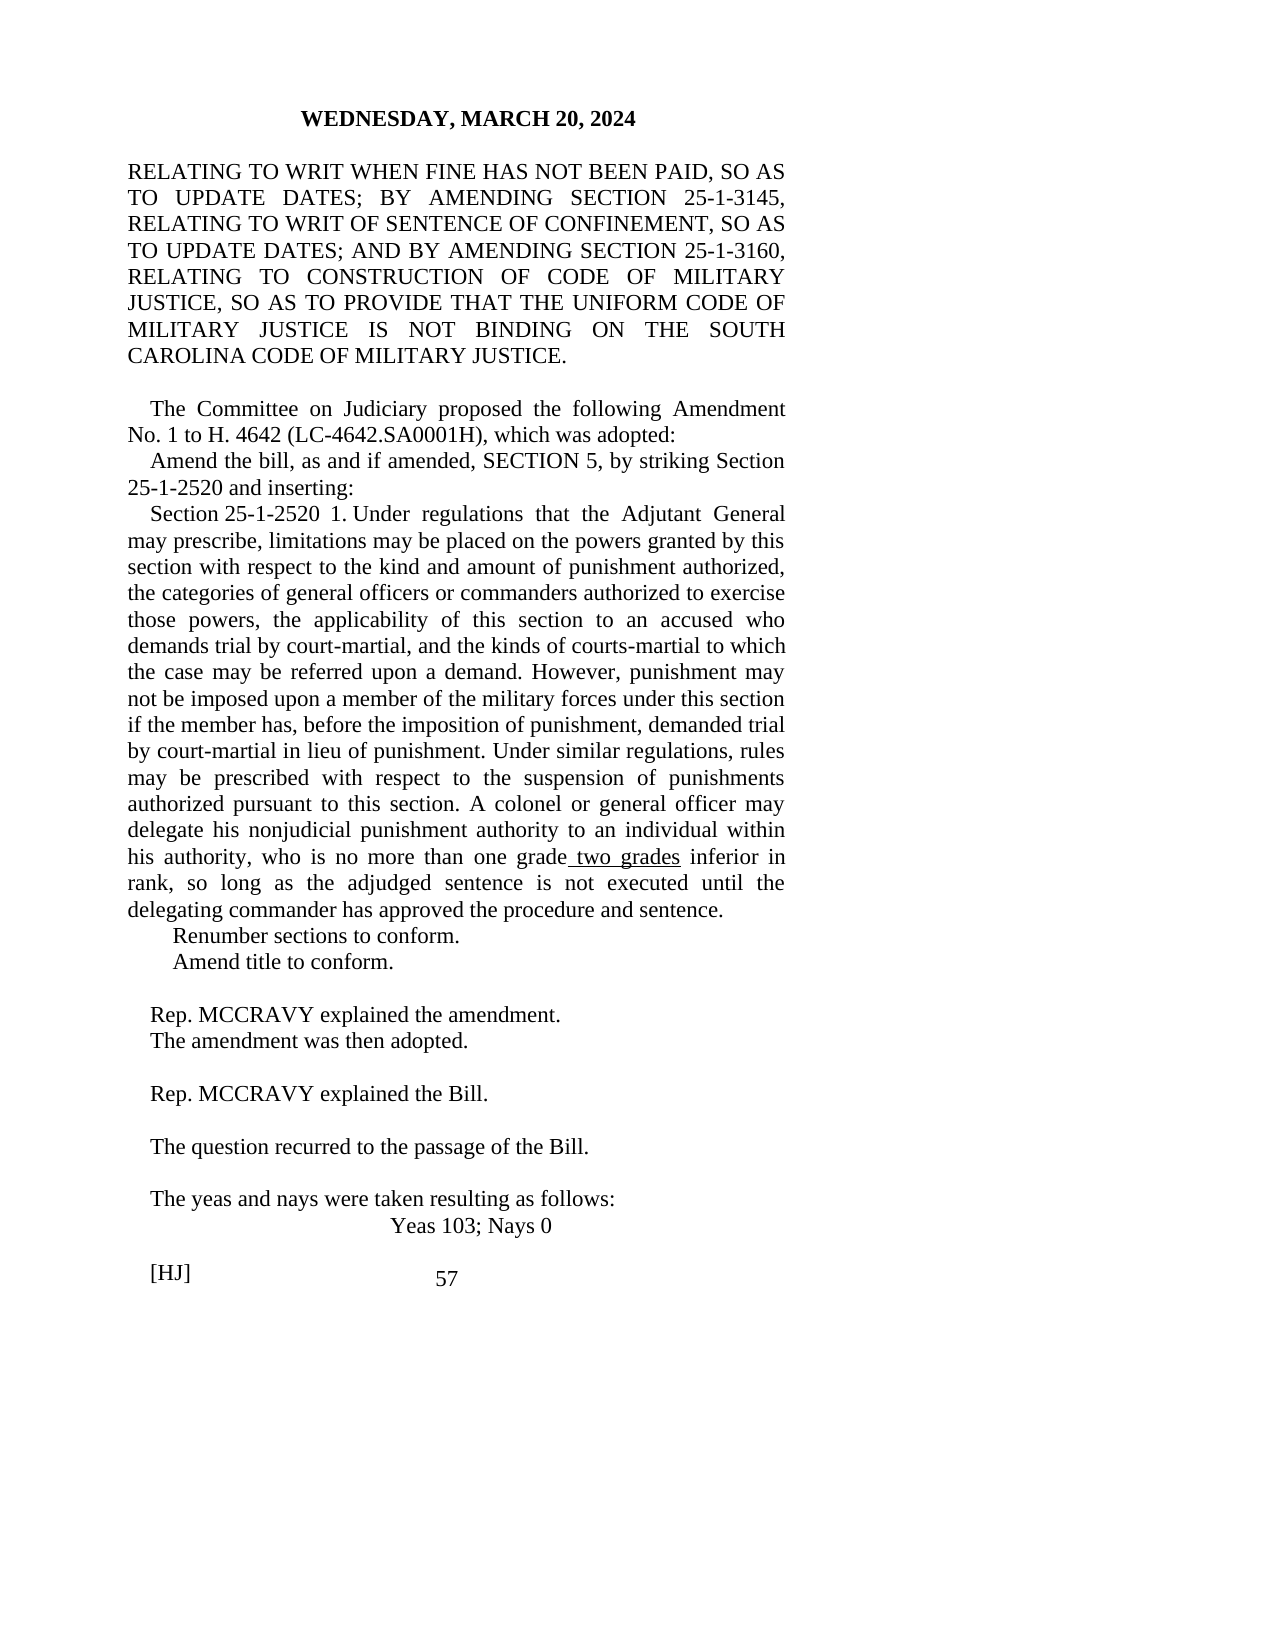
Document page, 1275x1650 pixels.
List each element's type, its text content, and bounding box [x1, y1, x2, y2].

text The amendment was then adopted. [127, 1027, 786, 1054]
text The yeas and nays were taken resulting as follows: [127, 1186, 786, 1212]
text Yeas 103; Nays 0 [127, 1212, 786, 1238]
text The Committee on Judiciary proposed the following Amendment No. 1 to H. 4642 (LC-4642.SA0001H), which was adopted: [127, 395, 786, 448]
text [127, 158, 786, 368]
text Section 25-1-2520 1. Under regulations that the Adjutant General may prescribe, limitations may be placed on the powers granted by this section with respect to the kind and amount of punishment authorized, the categories of general officers or commanders authorized to exercise those powers, the applicability of this section to an accused who demands trial by court‑martial, and the kinds of courts‑martial to which the case may be referred upon a demand. However, punishment may not be imposed upon a member of the military forces under this section if the member has, before the imposition of punishment, demanded trial by court‑martial in lieu of punishment. Under similar regulations, rules may be prescribed with respect to the suspension of punishments authorized pursuant to this section. A colonel or general officer may delegate his nonjudicial punishment authority to an individual within his authority, who is no more than one grade two grades inferior in rank, so long as the adjudged sentence is not executed until the delegating commander has approved the procedure and sentence. [127, 500, 786, 922]
text The question recurred to the passage of the Bill. [127, 1133, 786, 1159]
text Amend the bill, as and if amended, SECTION 5, by striking Section 25-1-2520 and inserting: [127, 448, 786, 500]
text Rep. MCCRAVY explained the Bill. [127, 1080, 786, 1106]
title Amend title to conform. [150, 948, 786, 975]
text Renumber sections to conform. [150, 922, 786, 948]
text Rep. MCCRAVY explained the amendment. [127, 1001, 786, 1027]
